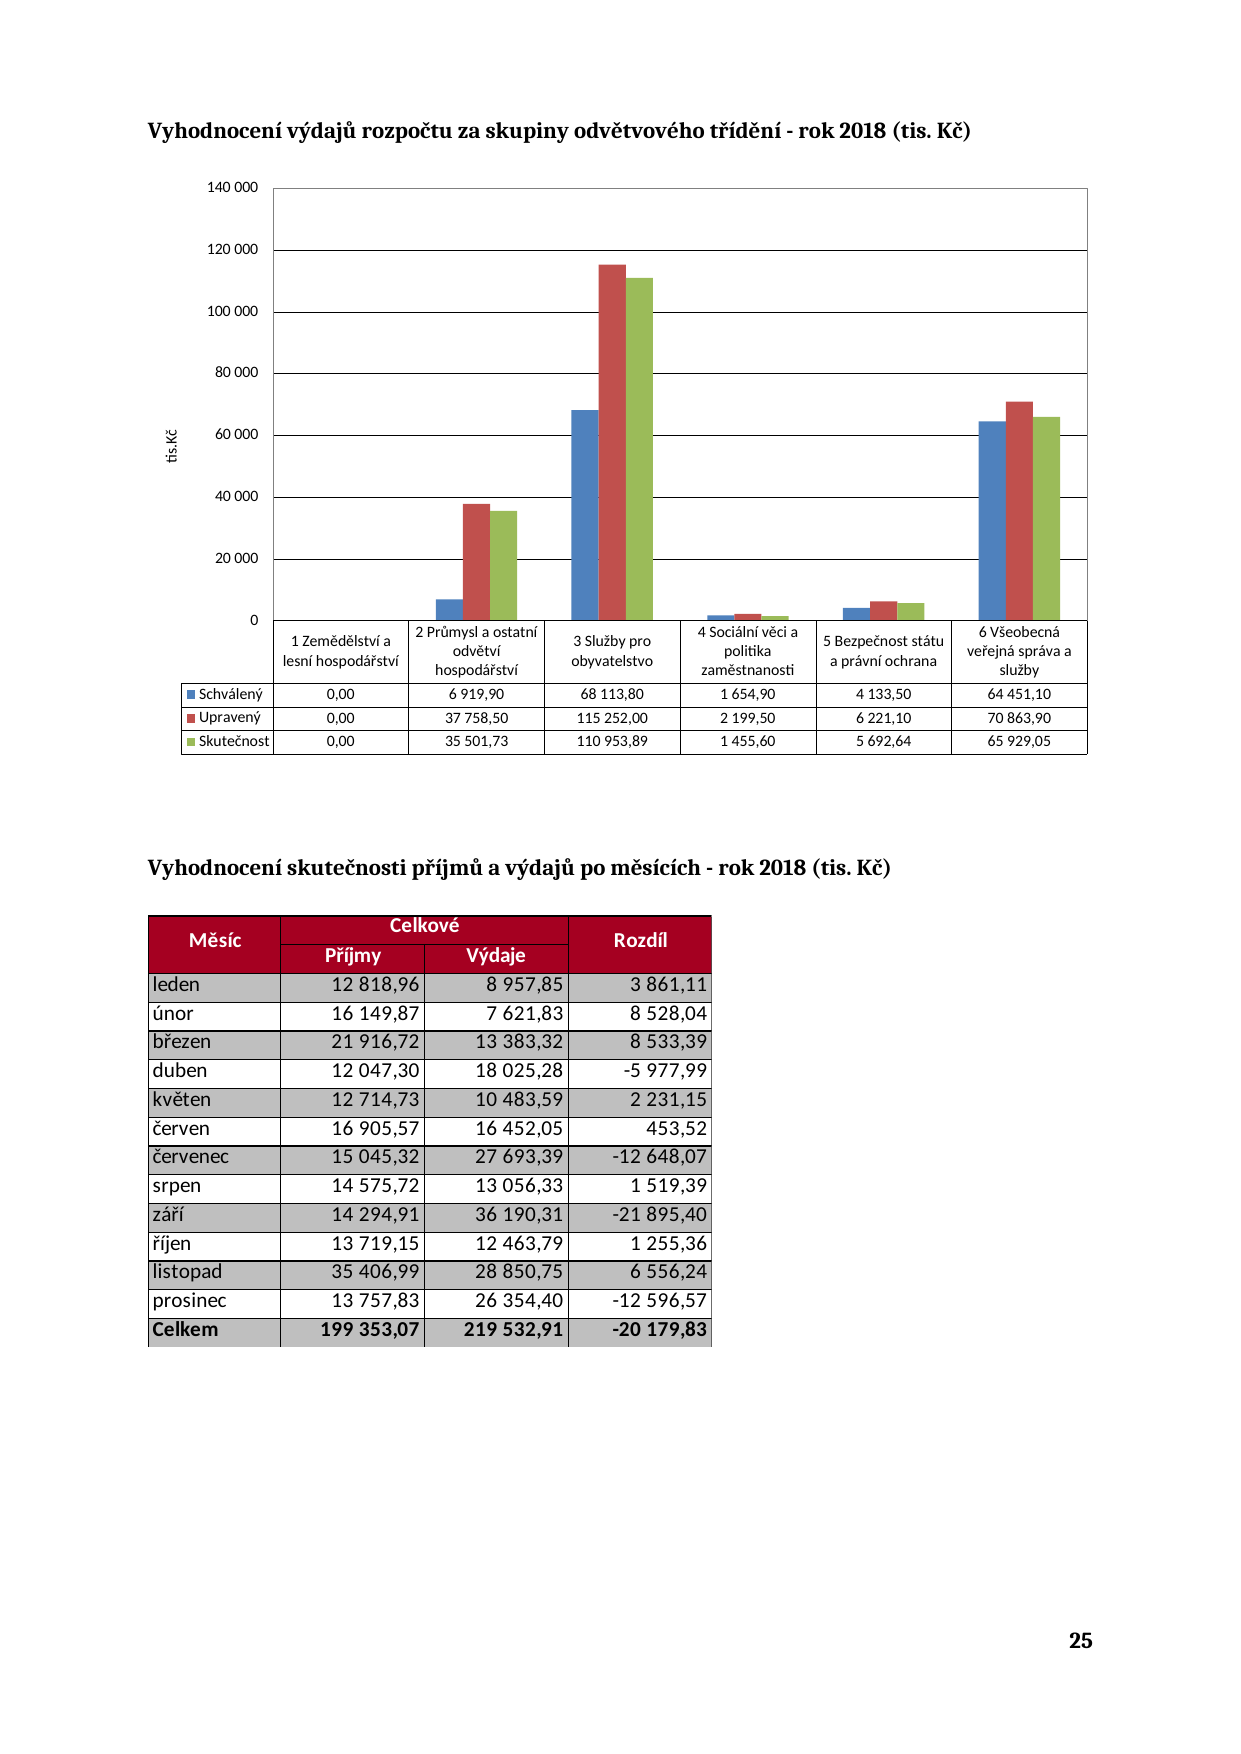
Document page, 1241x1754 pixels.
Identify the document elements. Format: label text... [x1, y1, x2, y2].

text Vyhodnocení skutečnosti příjmů a výdajů po měsících - rok 2018 (tis. Kč) [148, 855, 1093, 881]
text Vyhodnocení výdajů rozpočtu za skupiny odvětvového třídění - rok 2018 (tis. Kč) [148, 118, 1093, 144]
